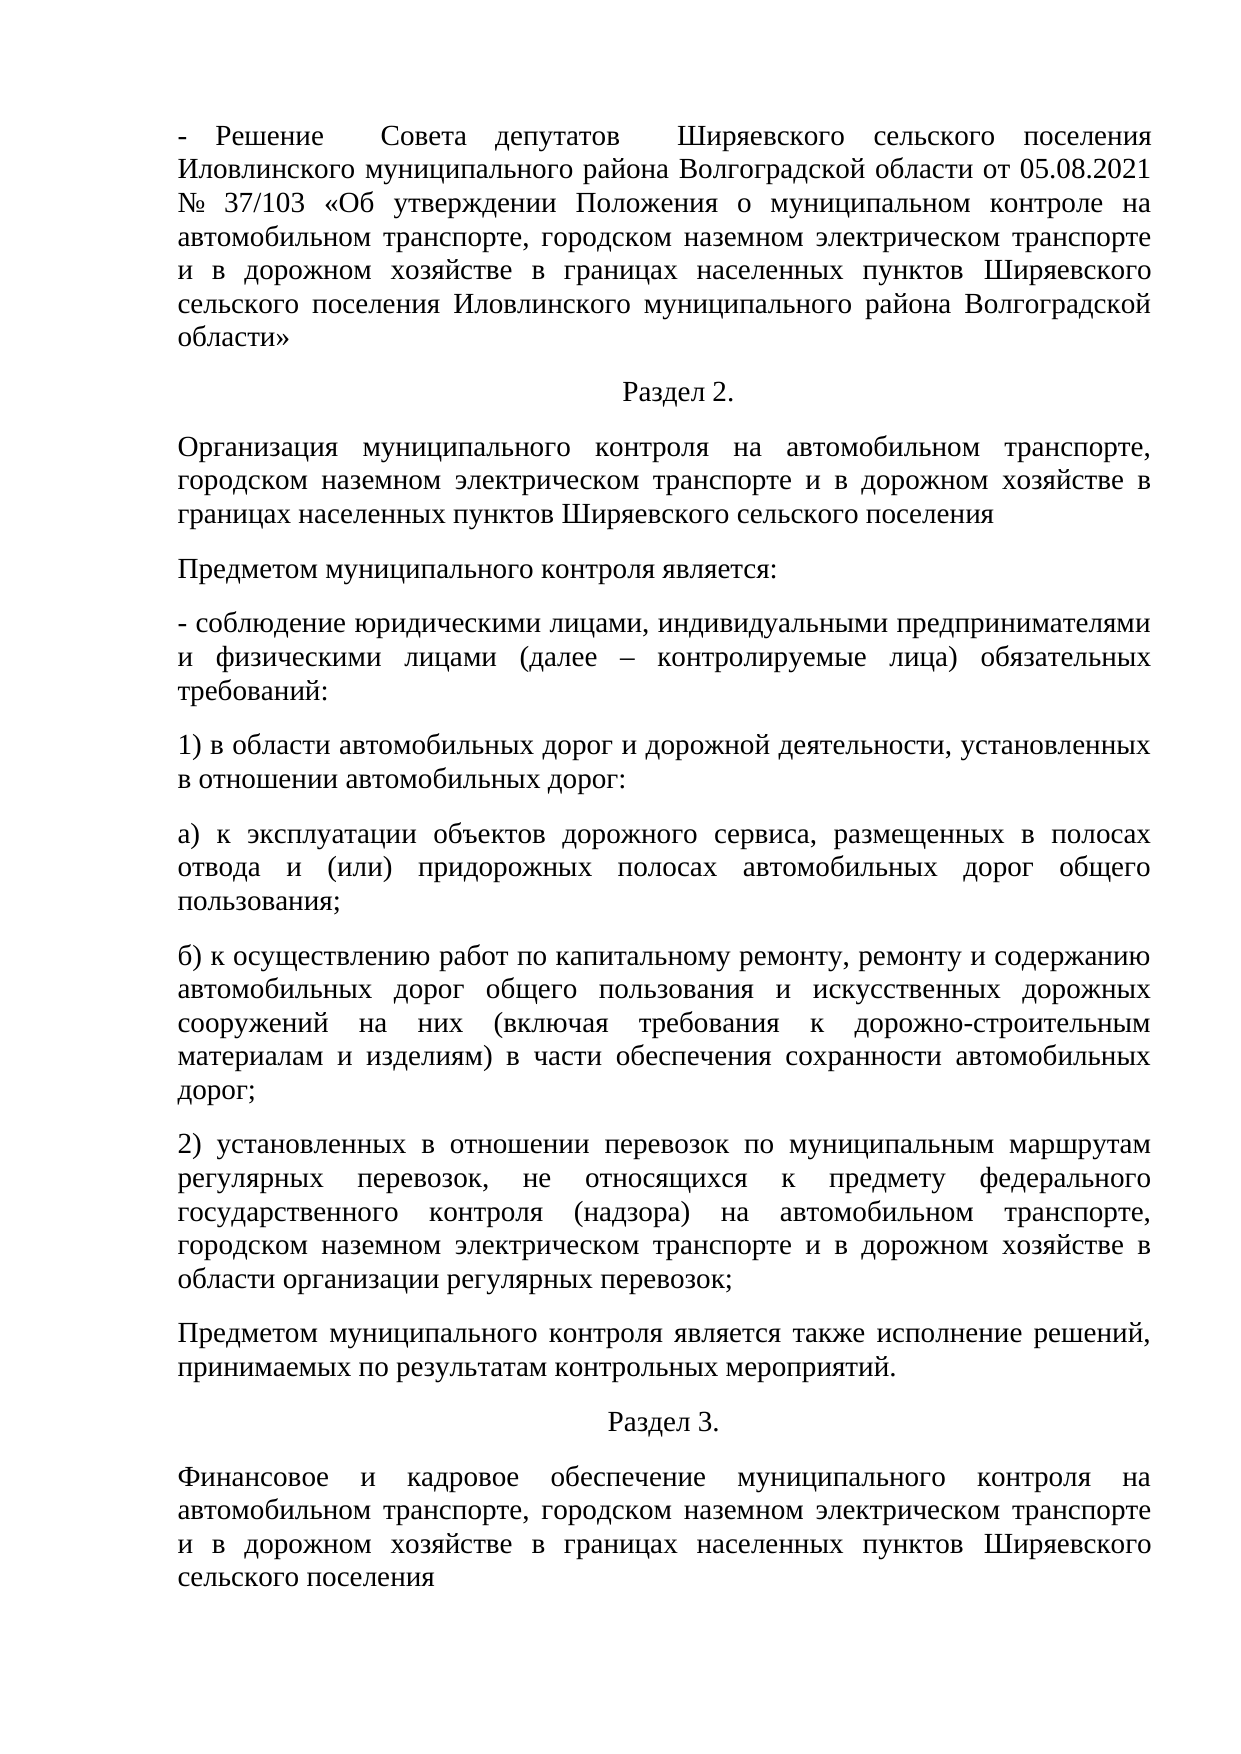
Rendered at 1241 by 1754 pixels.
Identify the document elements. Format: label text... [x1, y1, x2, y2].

text Раздел 2. [177, 374, 1152, 408]
text Организация муниципального контроля на автомобильном транспорте, городском наземном электрическом транспорте и в дорожном хозяйстве в границах населенных пунктов Ширяевского сельского поселения [177, 429, 1152, 529]
text - соблюдение юридическими лицами, индивидуальными предпринимателями и физическими лицами (далее – контролируемые лица) обязательных требований: [177, 606, 1152, 706]
text а) к эксплуатации объектов дорожного сервиса, размещенных в полосах отвода и (или) придорожных полосах автомобильных дорог общего пользования; [177, 816, 1152, 916]
text б) к осуществлению работ по капитальному ремонту, ремонту и содержанию автомобильных дорог общего пользования и искусственных дорожных сооружений на них (включая требования к дорожно-строительным материалам и изделиям) в части обеспечения сохранности автомобильных дорог; [177, 938, 1152, 1105]
text - Решение Совета депутатов Ширяевского сельского поселения Иловлинского муниципального района Волгоградской области от 05.08.2021 № 37/103 «Об утверждении Положения о муниципальном контроле на автомобильном транспорте, городском наземном электрическом транспорте и в дорожном хозяйстве в границах населенных пунктов Ширяевского сельского поселения Иловлинского муниципального района Волгоградской области» [177, 118, 1152, 353]
text Предметом муниципального контроля является: [177, 551, 1152, 584]
text 1) в области автомобильных дорог и дорожной деятельности, установленных в отношении автомобильных дорог: [177, 727, 1152, 794]
text Раздел 3. [177, 1404, 1152, 1437]
text Финансовое и кадровое обеспечение муниципального контроля на автомобильном транспорте, городском наземном электрическом транспорте и в дорожном хозяйстве в границах населенных пунктов Ширяевского сельского поселения [177, 1459, 1152, 1593]
text 2) установленных в отношении перевозок по муниципальным маршрутам регулярных перевозок, не относящихся к предмету федерального государственного контроля (надзора) на автомобильном транспорте, городском наземном электрическом транспорте и в дорожном хозяйстве в области организации регулярных перевозок; [177, 1127, 1152, 1294]
text Предметом муниципального контроля является также исполнение решений, принимаемых по результатам контрольных мероприятий. [177, 1316, 1152, 1383]
